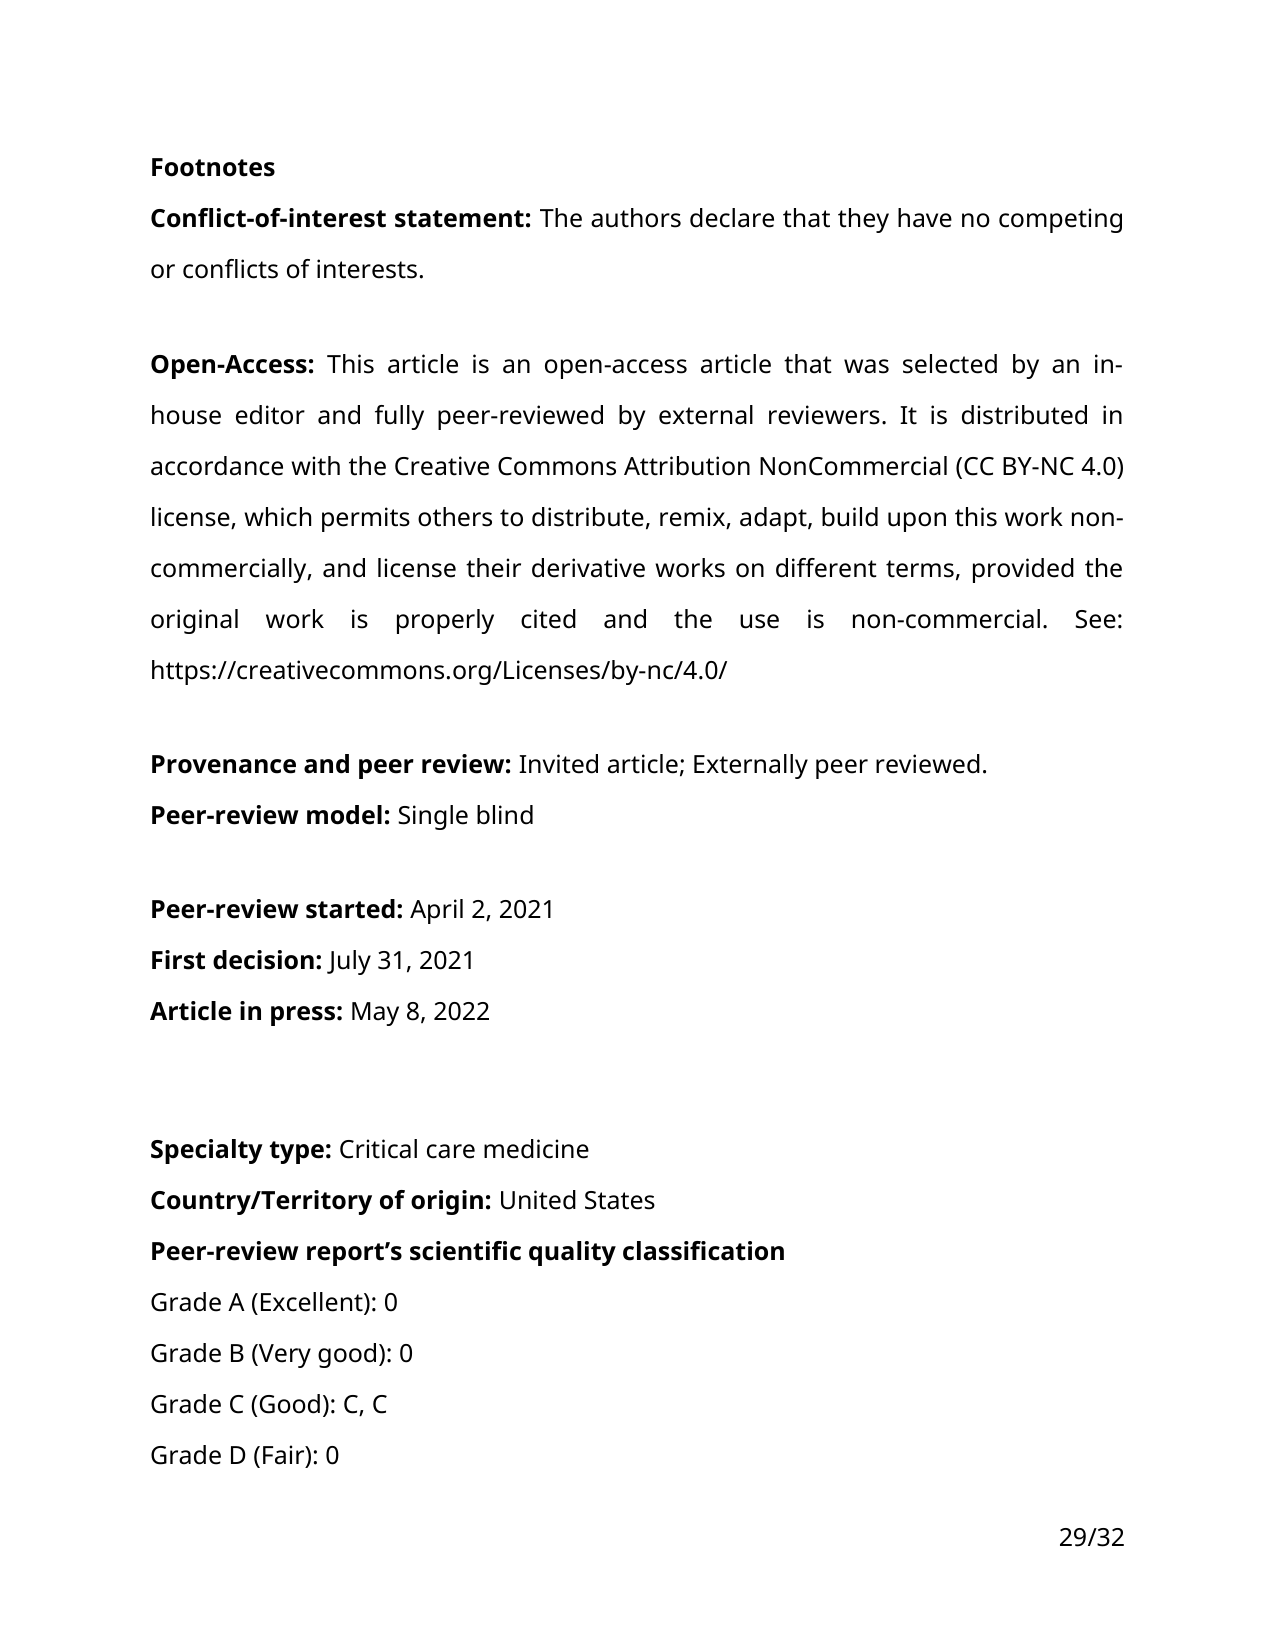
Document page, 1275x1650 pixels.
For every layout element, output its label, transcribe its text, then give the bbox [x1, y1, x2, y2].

text First decision: July 31, 2021 [150, 943, 1125, 977]
text Open-Access: This article is an open-access article that was selected by an in-house editor and fully peer-reviewed by external reviewers. It is distributed in accordance with the Creative Commons Attribution NonCommercial (CC BY-NC 4.0) license, which permits others to distribute, remix, adapt, build upon this work non-commercially, and license their derivative works on different terms, provided the original work is properly cited and the use is non-commercial. See: https://creativecommons.org/Licenses/by-nc/4.0/ [150, 346, 1125, 687]
text Conflict-of-interest statement: The authors declare that they have no competing or conflicts of interests. [150, 201, 1125, 286]
text Specialty type: Critical care medicine [150, 1131, 1125, 1165]
text Article in press: May 8, 2022 [150, 994, 1125, 1028]
text Peer-review report’s scientific quality classification [150, 1233, 1125, 1267]
text Peer-review started: April 2, 2021 [150, 892, 1125, 926]
text Grade D (Fair): 0 [150, 1437, 1125, 1472]
text Footnotes [150, 150, 1125, 184]
text Grade B (Very good): 0 [150, 1335, 1125, 1369]
text Provenance and peer review: Invited article; Externally peer reviewed. [150, 747, 1125, 781]
text Country/Territory of origin: United States [150, 1182, 1125, 1216]
text Grade A (Excellent): 0 [150, 1284, 1125, 1318]
text Peer-review model: Single blind [150, 798, 1125, 832]
text Grade C (Good): C, C [150, 1386, 1125, 1421]
